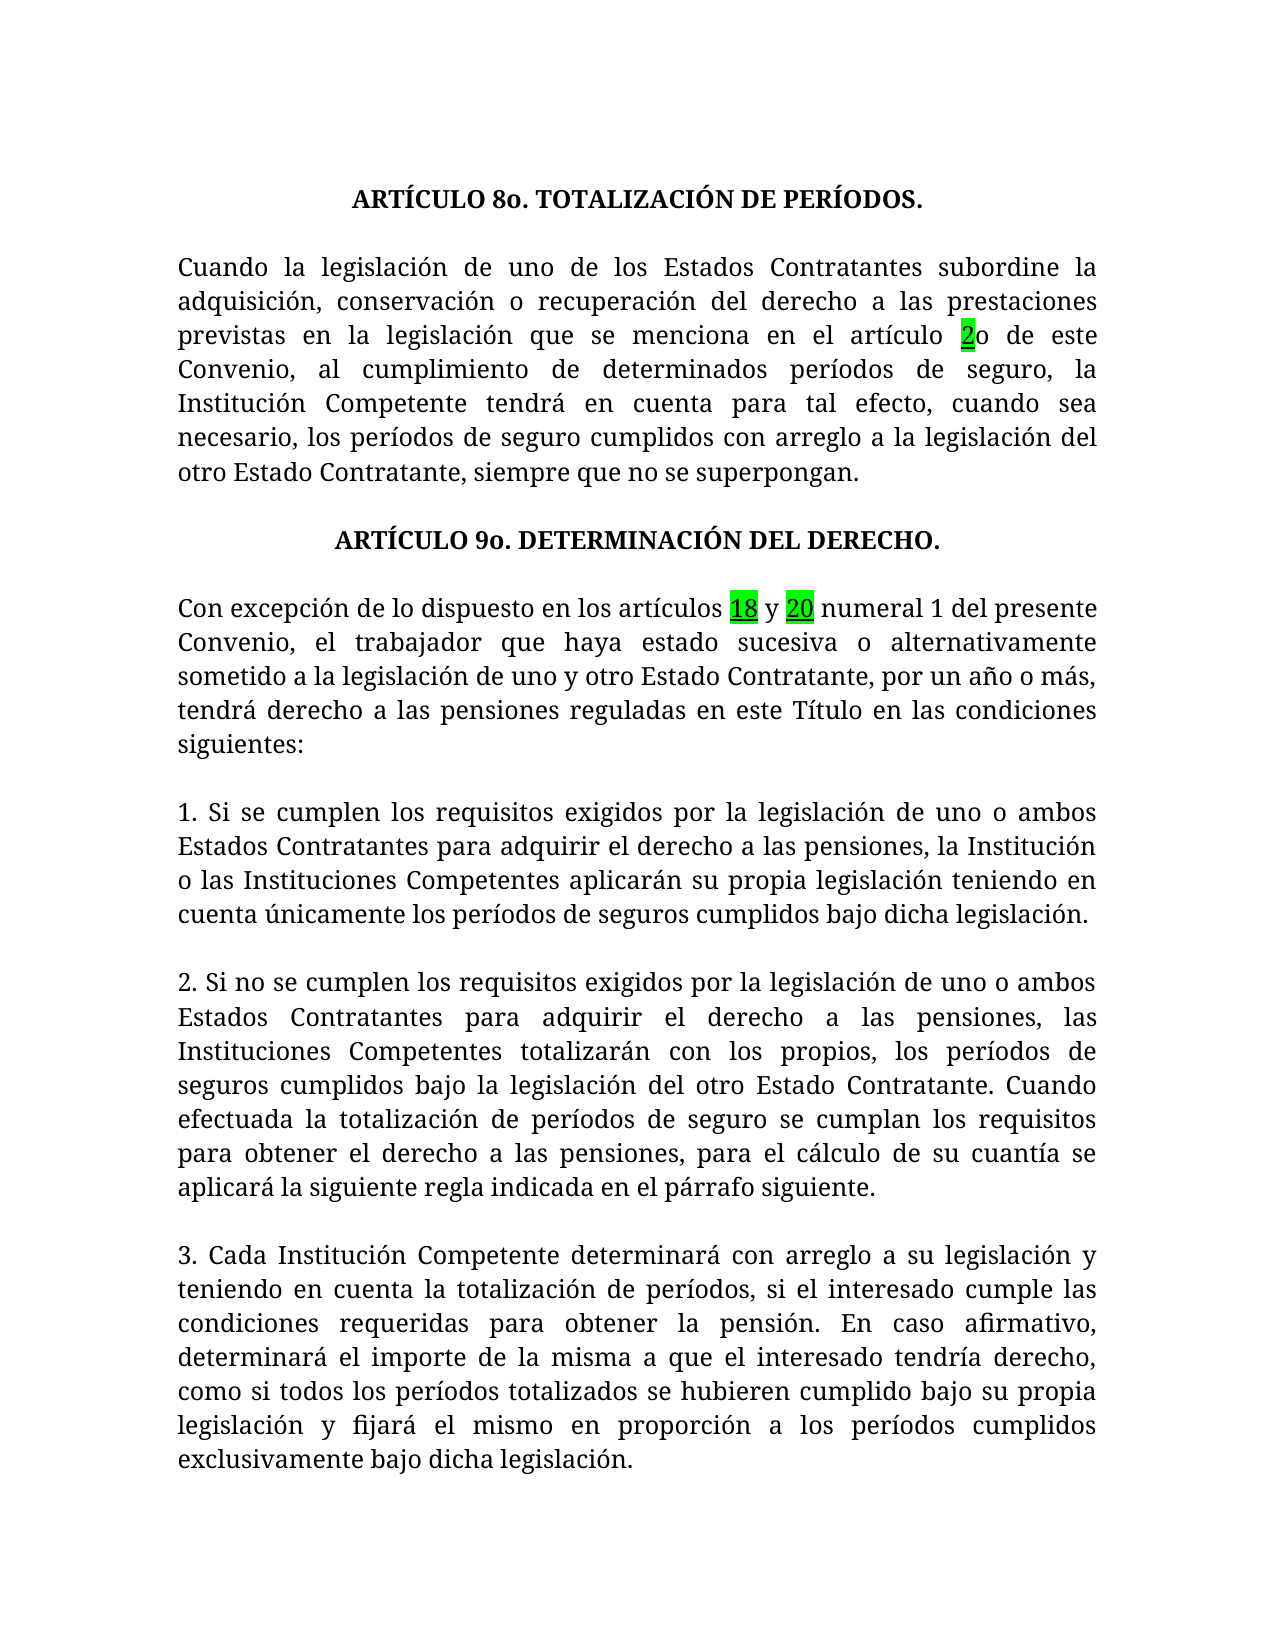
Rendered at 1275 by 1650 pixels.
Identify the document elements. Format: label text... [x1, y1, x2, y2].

text Cuando la legislación de uno de los Estados Contratantes subordine la adquisición, conservación o recuperación del derecho a las prestaciones previstas en la legislación que se menciona en el artículo 2o de este Convenio, al cumplimiento de determinados períodos de seguro, la Institución Competente tendrá en cuenta para tal efecto, cuando sea necesario, los períodos de seguro cumplidos con arreglo a la legislación del otro Estado Contratante, siempre que no se superpongan. [177, 250, 1098, 488]
text 2. Si no se cumplen los requisitos exigidos por la legislación de uno o ambos Estados Contratantes para adquirir el derecho a las pensiones, las Instituciones Competentes totalizarán con los propios, los períodos de seguros cumplidos bajo la legislación del otro Estado Contratante. Cuando efectuada la totalización de períodos de seguro se cumplan los requisitos para obtener el derecho a las pensiones, para el cálculo de su cuantía se aplicará la siguiente regla indicada en el párrafo siguiente. [177, 965, 1098, 1203]
text ARTÍCULO 8o. TOTALIZACIÓN DE PERÍODOS. [177, 182, 1098, 216]
text 1. Si se cumplen los requisitos exigidos por la legislación de uno o ambos Estados Contratantes para adquirir el derecho a las pensiones, la Institución o las Instituciones Competentes aplicarán su propia legislación teniendo en cuenta únicamente los períodos de seguros cumplidos bajo dicha legislación. [177, 795, 1098, 931]
text 3. Cada Institución Competente determinará con arreglo a su legislación y teniendo en cuenta la totalización de períodos, si el interesado cumple las condiciones requeridas para obtener la pensión. En caso afirmativo, determinará el importe de la misma a que el interesado tendría derecho, como si todos los períodos totalizados se hubieren cumplido bajo su propia legislación y fijará el mismo en proporción a los períodos cumplidos exclusivamente bajo dicha legislación. [177, 1238, 1098, 1476]
text Con excepción de lo dispuesto en los artículos 18 y 20 numeral 1 del presente Convenio, el trabajador que haya estado sucesiva o alternativamente sometido a la legislación de uno y otro Estado Contratante, por un año o más, tendrá derecho a las pensiones reguladas en este Título en las condiciones siguientes: [177, 590, 1098, 761]
text ARTÍCULO 9o. DETERMINACIÓN DEL DERECHO. [177, 522, 1098, 556]
